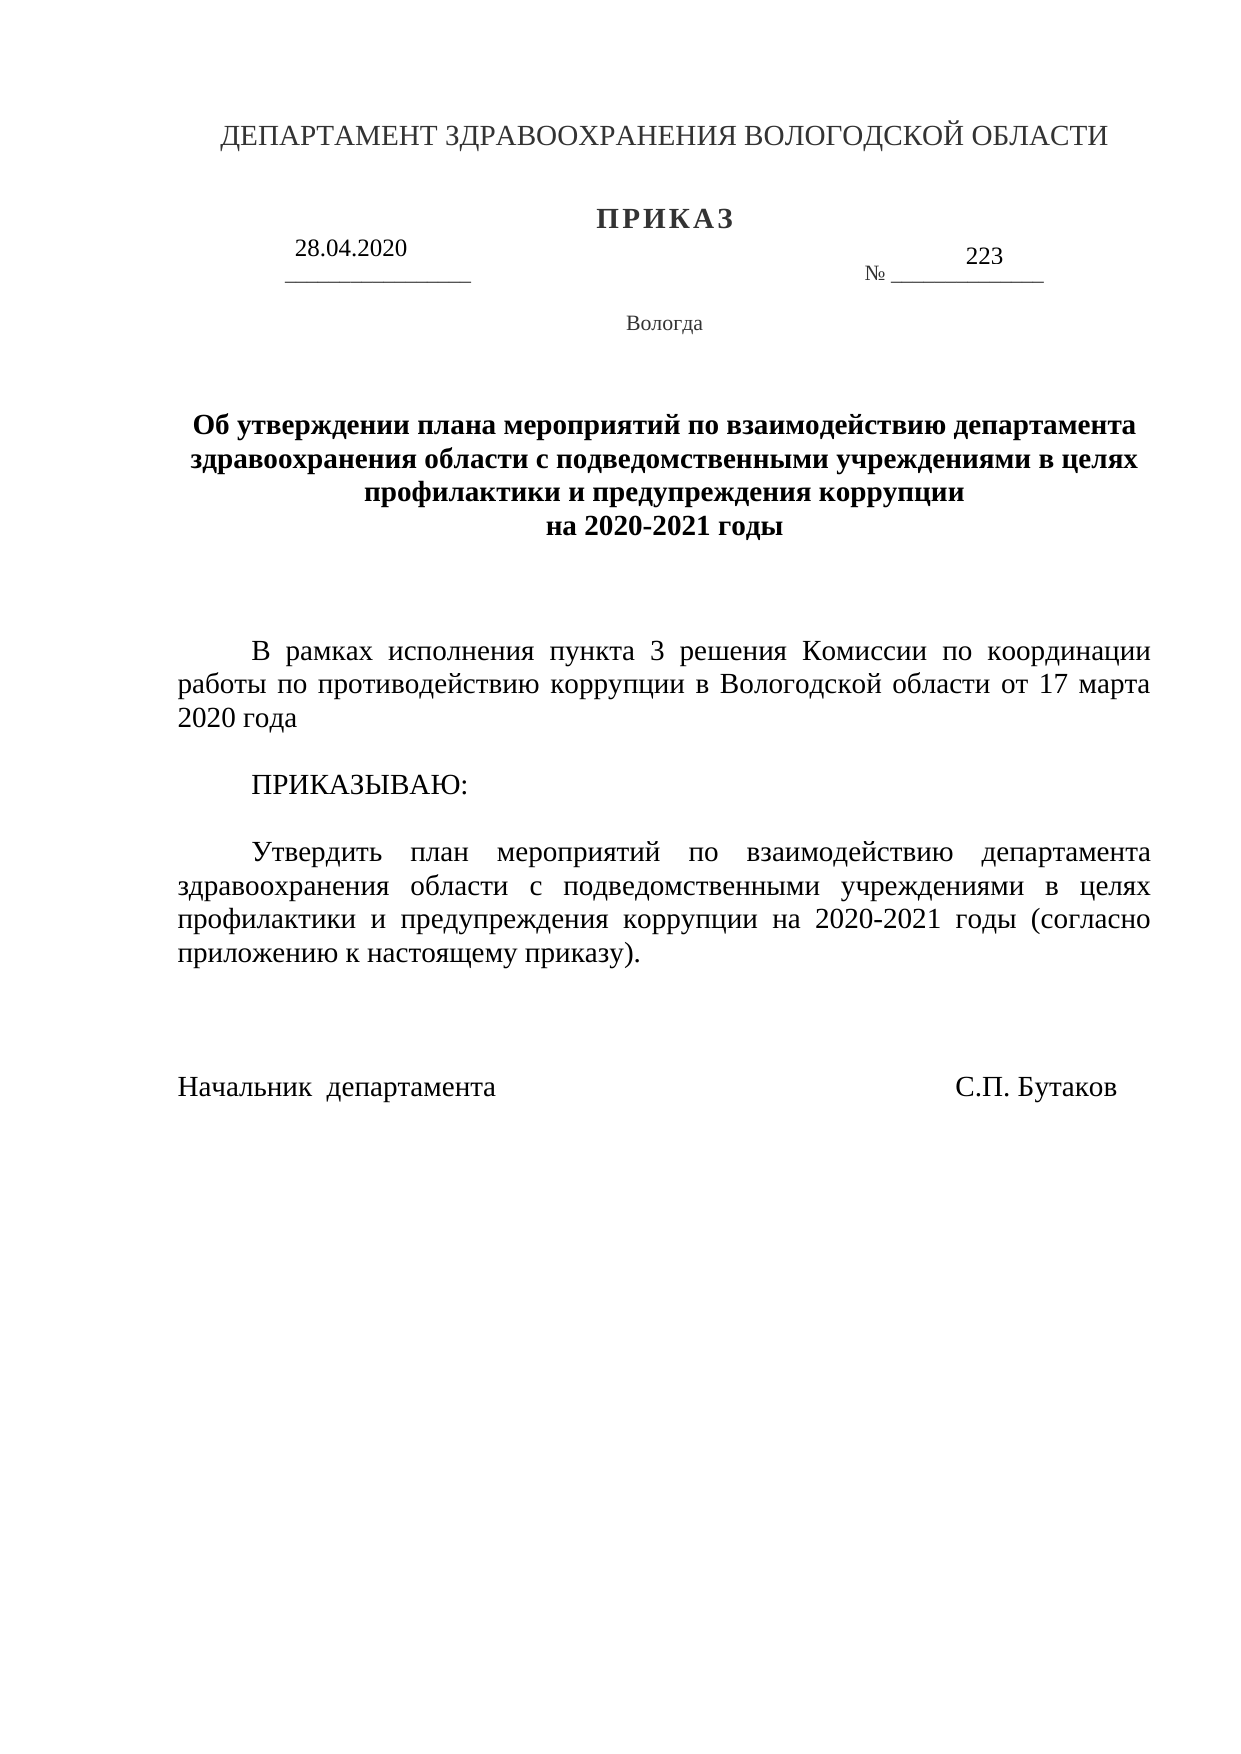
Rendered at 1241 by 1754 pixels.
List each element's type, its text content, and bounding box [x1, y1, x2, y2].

text Вологда [177, 310, 1152, 335]
text ПРИКАЗ [177, 201, 1152, 234]
text ДЕПАРТАМЕНТ ЗДРАВООХРАНЕНИЯ ВОЛОГОДСКОЙ ОБЛАСТИ [177, 118, 1152, 152]
text Утвердить план мероприятий по взаимодействию департамента здравоохранения области с подведомственными учреждениями в целях профилактики и предупреждения коррупции на 2020-2021 годы (согласно приложению к настоящему приказу). [177, 834, 1152, 968]
text _________________ № ______________ [177, 260, 1152, 285]
title на 2020-2021 годы [177, 508, 1152, 542]
text ПРИКАЗЫВАЮ: [177, 767, 1152, 801]
title Об утверждении плана мероприятий по взаимодействию департамента здравоохранения области с подведомственными учреждениями в целях профилактики и предупреждения коррупции [177, 407, 1152, 508]
text В рамках исполнения пункта 3 решения Комиссии по координации работы по противодействию коррупции в Вологодской области от 17 марта 2020 года [177, 633, 1152, 733]
text Начальник департамента С.П. Бутаков [177, 1069, 1152, 1102]
